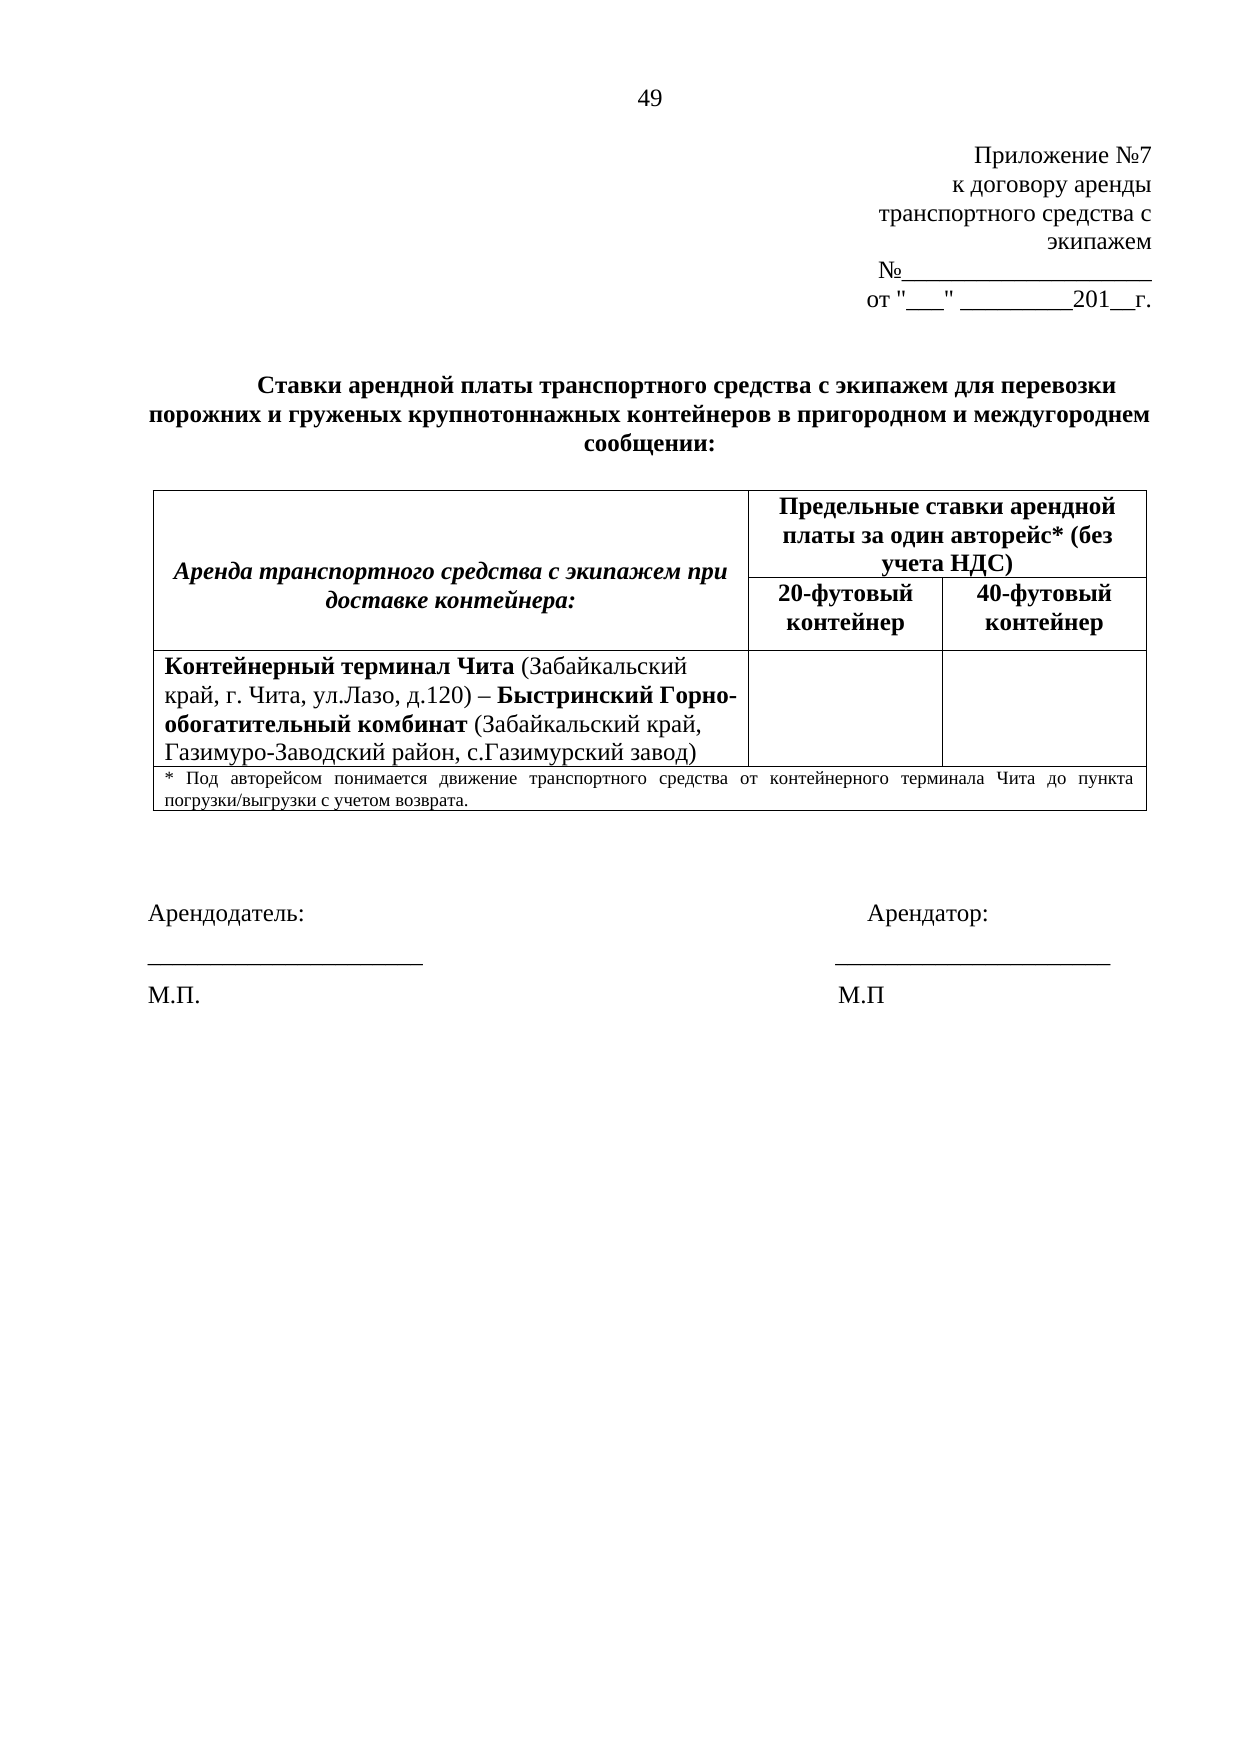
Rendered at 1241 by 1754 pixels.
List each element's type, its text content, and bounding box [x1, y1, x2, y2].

text Ставки арендной платы транспортного средства с экипажем для перевозки порожних и груженых крупнотоннажных контейнеров в пригородном и междугороднем сообщении: [148, 370, 1152, 456]
text к договору аренды транспортного средства с экипажем №____________________ от "___" _________201__г. [856, 169, 1152, 313]
table_cell Контейнерный терминал Чита (Забайкальский край, г. Чита, ул.Лазо, д.120) – Быстринский Горно-обогатительный комбинат (Забайкальский край, Газимуро-Заводский район, с.Газимурский завод) [154, 651, 748, 766]
text Арендодатель: Арендатор: [148, 898, 1152, 926]
table_cell * Под авторейсом понимается движение транспортного средства от контейнерного терминала Чита до пункта погрузки/выгрузки с учетом возврата. [154, 767, 1146, 810]
table_header Предельные ставки арендной платы за один авторейс* (без учета НДС) [749, 491, 1146, 577]
table_cell [749, 651, 942, 766]
text М.П. М.П [148, 980, 1152, 1009]
text Приложение №7 [856, 140, 1152, 169]
table_header Аренда транспортного средства с экипажем при доставке контейнера: [154, 491, 748, 650]
table_cell 20-футовый контейнер [749, 578, 942, 650]
table_cell [943, 651, 1146, 766]
table_cell 40-футовый контейнер [943, 578, 1146, 650]
text ______________________ ______________________ [148, 939, 1152, 968]
